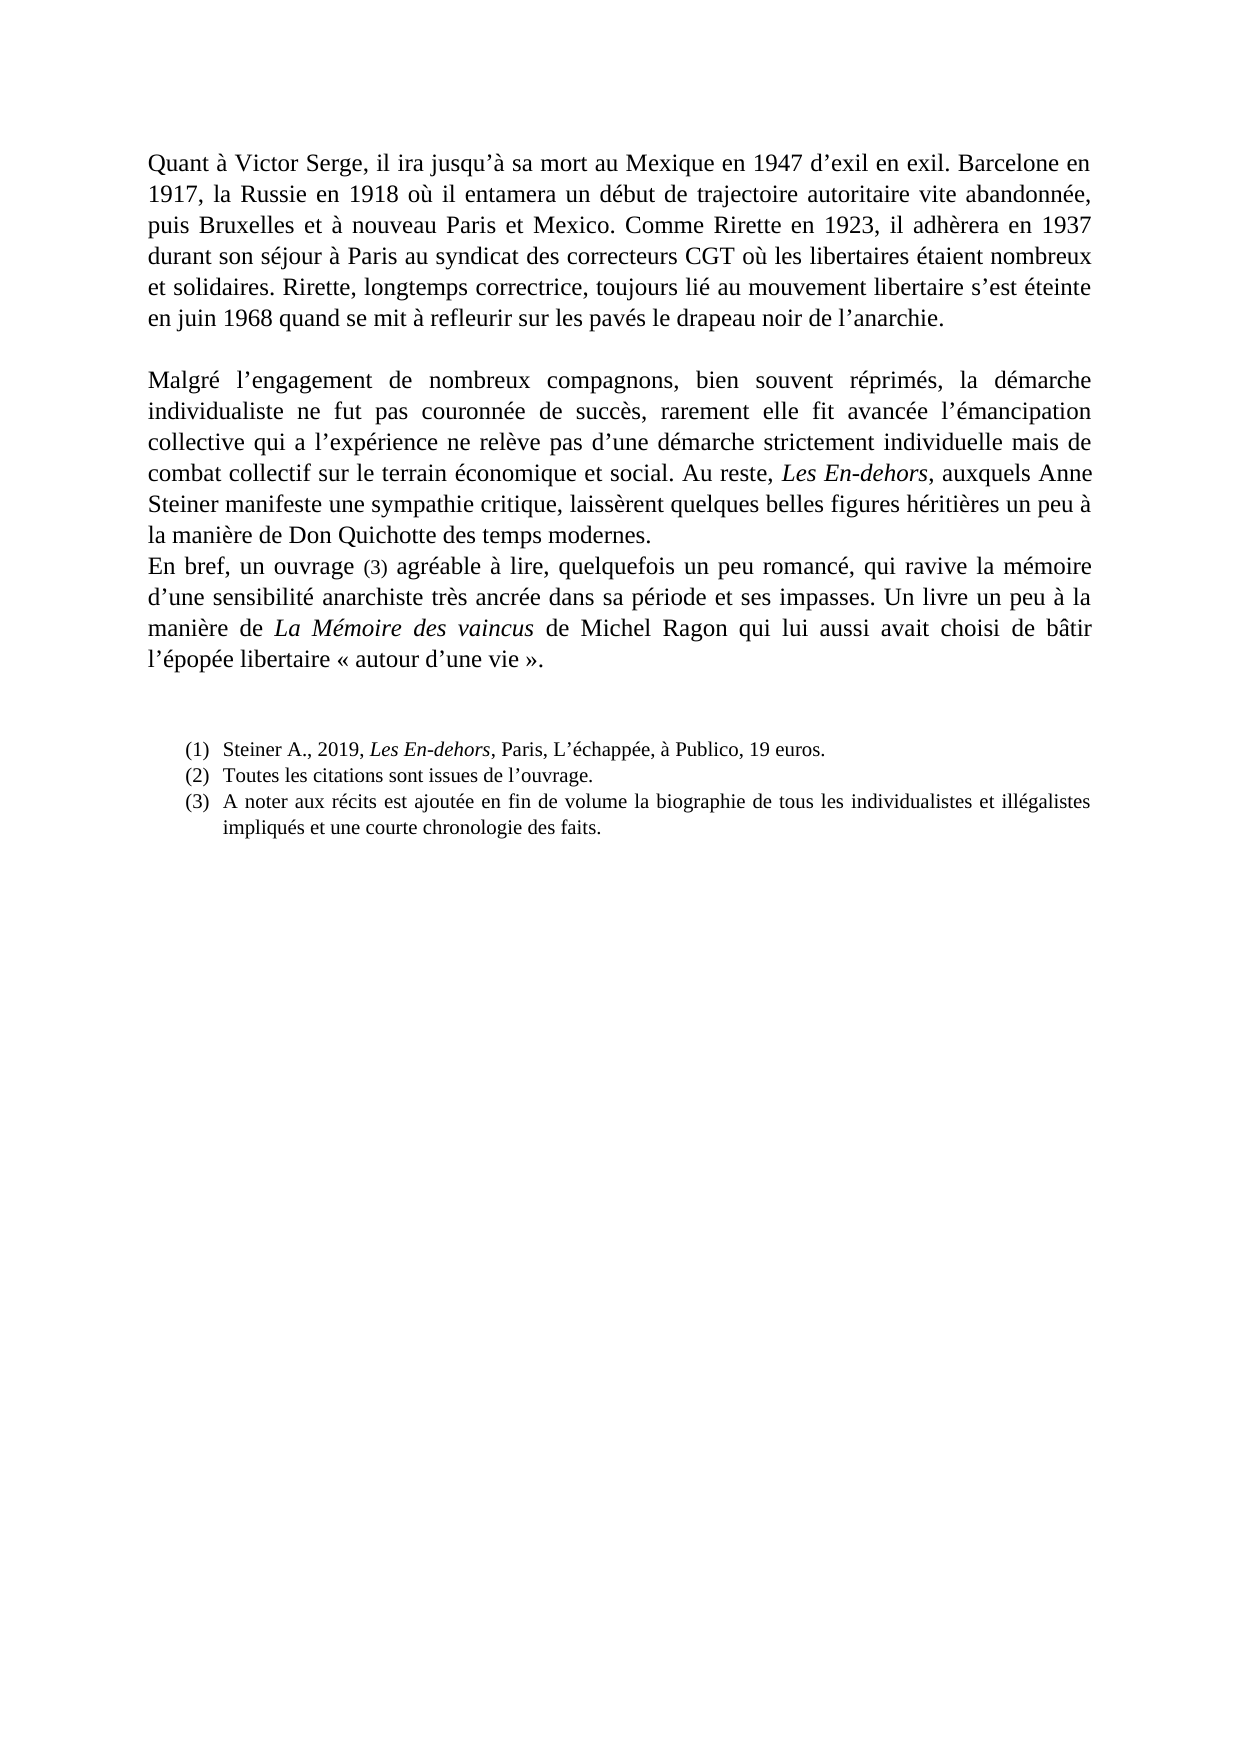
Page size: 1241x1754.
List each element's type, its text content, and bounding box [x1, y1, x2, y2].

text Quant à Victor Serge, il ira jusqu’à sa mort au Mexique en 1947 d’exil en exil. Barcelone en 1917, la Russie en 1918 où il entamera un début de trajectoire autoritaire vite abandonnée, puis Bruxelles et à nouveau Paris et Mexico. Comme Rirette en 1923, il adhèrera en 1937 durant son séjour à Paris au syndicat des correcteurs CGT où les libertaires étaient nombreux et solidaires. Rirette, longtemps correctrice, toujours lié au mouvement libertaire s’est éteinte en juin 1968 quand se mit à refleurir sur les pavés le drapeau noir de l’anarchie. [148, 148, 1093, 332]
list Steiner A., 2019, Les En-dehors, Paris, L’échappée, à Publico, 19 euros. [185, 737, 1093, 761]
list A noter aux récits est ajoutée en fin de volume la biographie de tous les individualistes et illégalistes impliqués et une courte chronologie des faits. [185, 789, 1093, 839]
list Toutes les citations sont issues de l’ouvrage. [185, 763, 1093, 787]
text En bref, un ouvrage (3) agréable à lire, quelquefois un peu romancé, qui ravive la mémoire d’une sensibilité anarchiste très ancrée dans sa période et ses impasses. Un livre un peu à la manière de La Mémoire des vaincus de Michel Ragon qui lui aussi avait choisi de bâtir l’épopée libertaire « autour d’une vie ». [148, 551, 1093, 673]
text Malgré l’engagement de nombreux compagnons, bien souvent réprimés, la démarche individualiste ne fut pas couronnée de succès, rarement elle fit avancée l’émancipation collective qui a l’expérience ne relève pas d’une démarche strictement individuelle mais de combat collectif sur le terrain économique et social. Au reste, Les En-dehors, auxquels Anne Steiner manifeste une sympathie critique, laissèrent quelques belles figures héritières un peu à la manière de Don Quichotte des temps modernes. [148, 365, 1093, 549]
